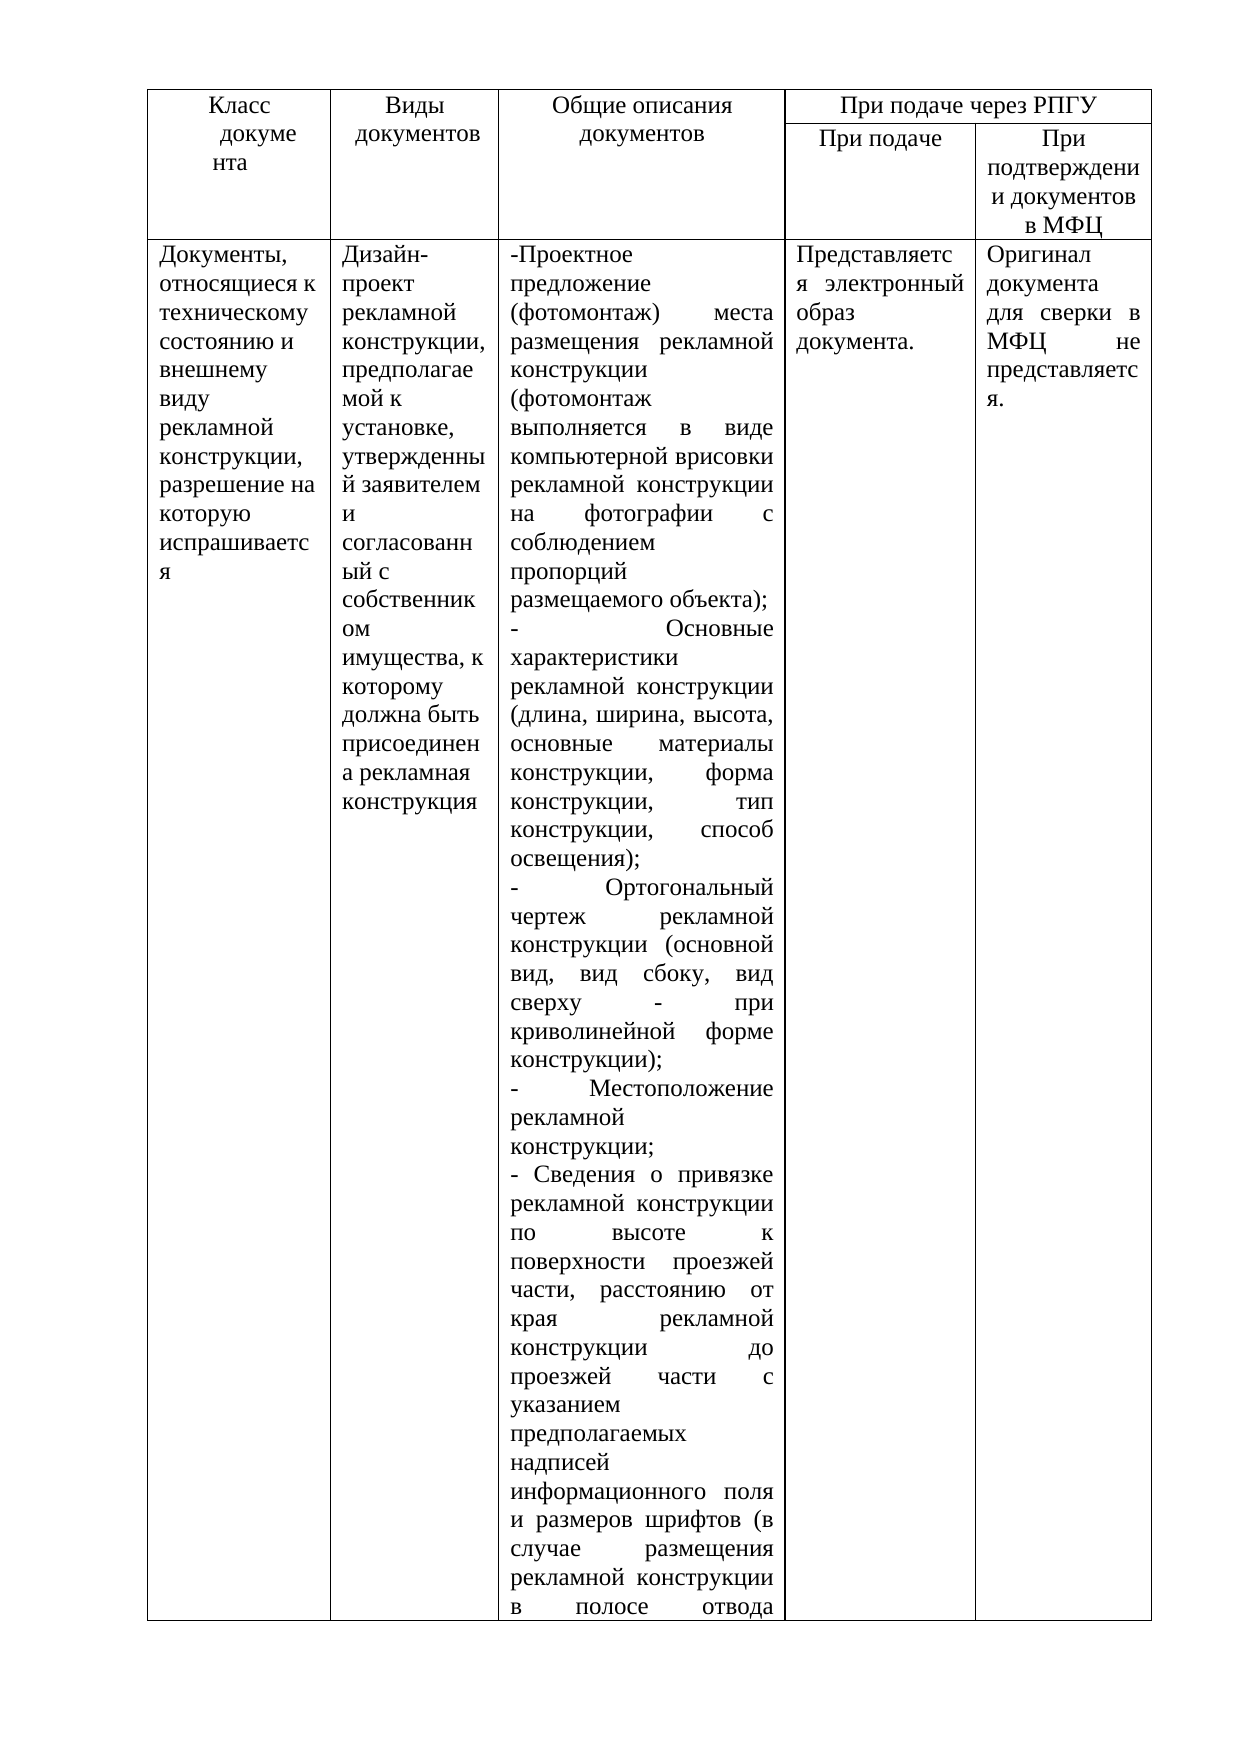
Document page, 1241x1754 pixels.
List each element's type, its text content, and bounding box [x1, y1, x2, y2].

table_header При подаче через РПГУ [786, 90, 1151, 122]
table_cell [148, 240, 330, 1619]
table_cell При подтверждении документов в МФЦ [976, 124, 1151, 238]
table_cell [976, 240, 1151, 1619]
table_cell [786, 240, 975, 1619]
table_header Класс документа [148, 90, 330, 238]
table_header Виды документов [331, 90, 498, 238]
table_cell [331, 240, 498, 1619]
table_header Общие описания документов [499, 90, 784, 238]
table_cell При подаче [786, 124, 975, 238]
